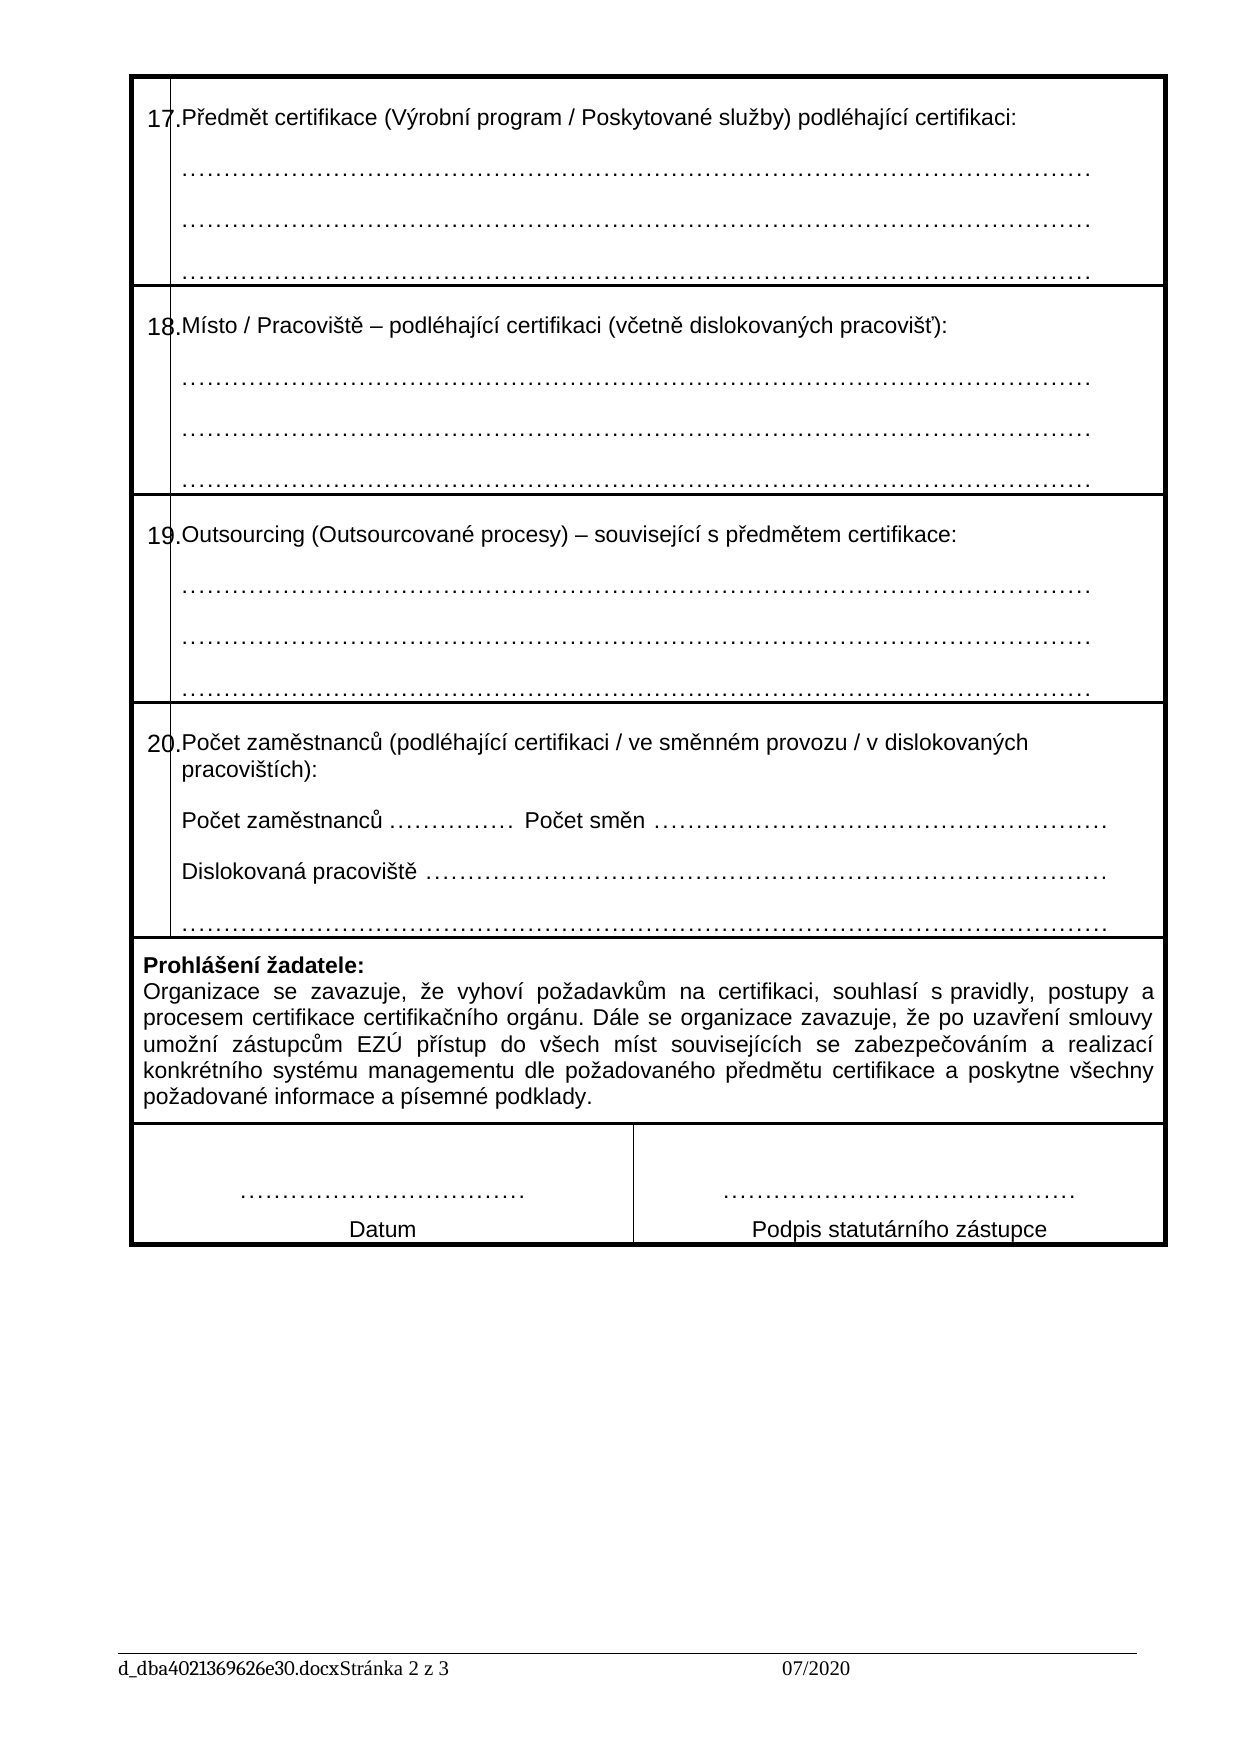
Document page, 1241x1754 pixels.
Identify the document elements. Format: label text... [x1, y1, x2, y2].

table_cell Prohlášení žadatele: Organizace se zavazuje, že vyhoví požadavkům na certifikaci, souhlasí s pravidly, postupy a procesem certifikace certifikačního orgánu. Dále se organizace zavazuje, že po uzavření smlouvy umožní zástupcům EZÚ přístup do všech míst souvisejících se zabezpečováním a realizací konkrétního systému managementu dle požadovaného předmětu certifikace a poskytne všechny požadované informace a písemné podklady. [134, 939, 1163, 1122]
table_header Předmět certifikace (Výrobní program / Poskytované služby) podléhající certifikaci: ............................................................................................................ ............................................................................................................ ............................................................................................................ [171, 79, 1163, 284]
table_cell [134, 287, 170, 492]
table_cell Místo / Pracoviště – podléhající certifikaci (včetně dislokovaných pracovišť): ............................................................................................................ ............................................................................................................ ............................................................................................................ [171, 287, 1163, 492]
table_cell .................................. Datum [134, 1125, 633, 1242]
table_cell .......................................... Podpis statutárního zástupce [634, 1125, 1163, 1242]
table_header [134, 79, 170, 284]
table_cell Počet zaměstnanců (podléhající certifikaci / ve směnném provozu / v dislokovaných pracovištích): Počet zaměstnanců ............... Počet směn ...................................................... Dislokovaná pracoviště ................................................................................. .............................................................................................................. [171, 704, 1163, 936]
table_cell [134, 496, 170, 701]
table_cell [134, 704, 170, 936]
table_cell Outsourcing (Outsourcované procesy) – související s předmětem certifikace: ............................................................................................................ ............................................................................................................ ............................................................................................................ [171, 496, 1163, 701]
